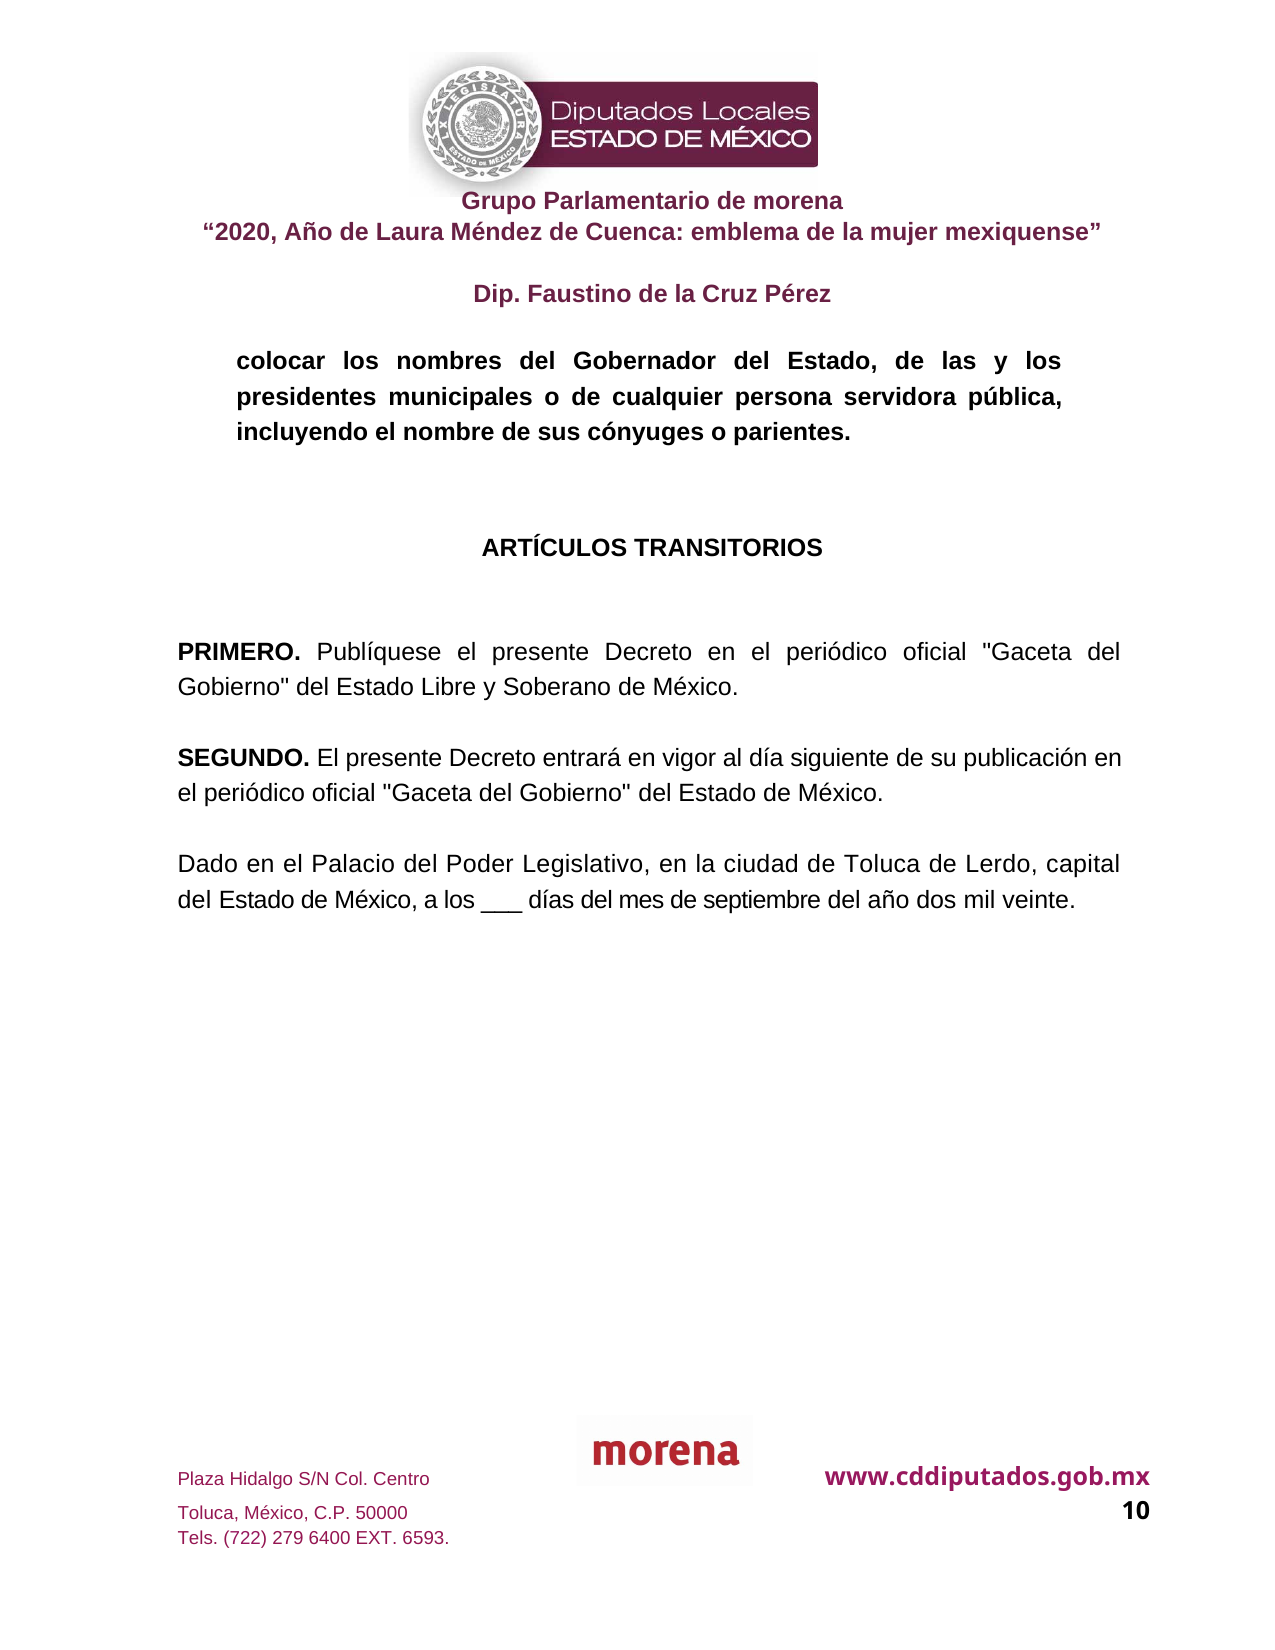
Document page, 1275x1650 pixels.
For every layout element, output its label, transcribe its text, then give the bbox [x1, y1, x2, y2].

picture [576, 1415, 754, 1486]
text PRIMERO. Publíquese el presente Decreto en el periódico oficial "Gaceta del Gobierno" del Estado Libre y Soberano de México. [177, 632, 1122, 703]
text Dado en el Palacio del Poder Legislativo, en la ciudad de Toluca de Lerdo, capital del Estado de México, a los ___ días del mes de septiembre del año dos mil veinte. [177, 844, 1122, 915]
text ARTÍCULOS TRANSITORIOS [177, 532, 1127, 561]
picture [408, 52, 818, 197]
text SEGUNDO. El presente Decreto entrará en vigor al día siguiente de su publicación en el periódico oficial "Gaceta del Gobierno" del Estado de México. [177, 738, 1122, 809]
